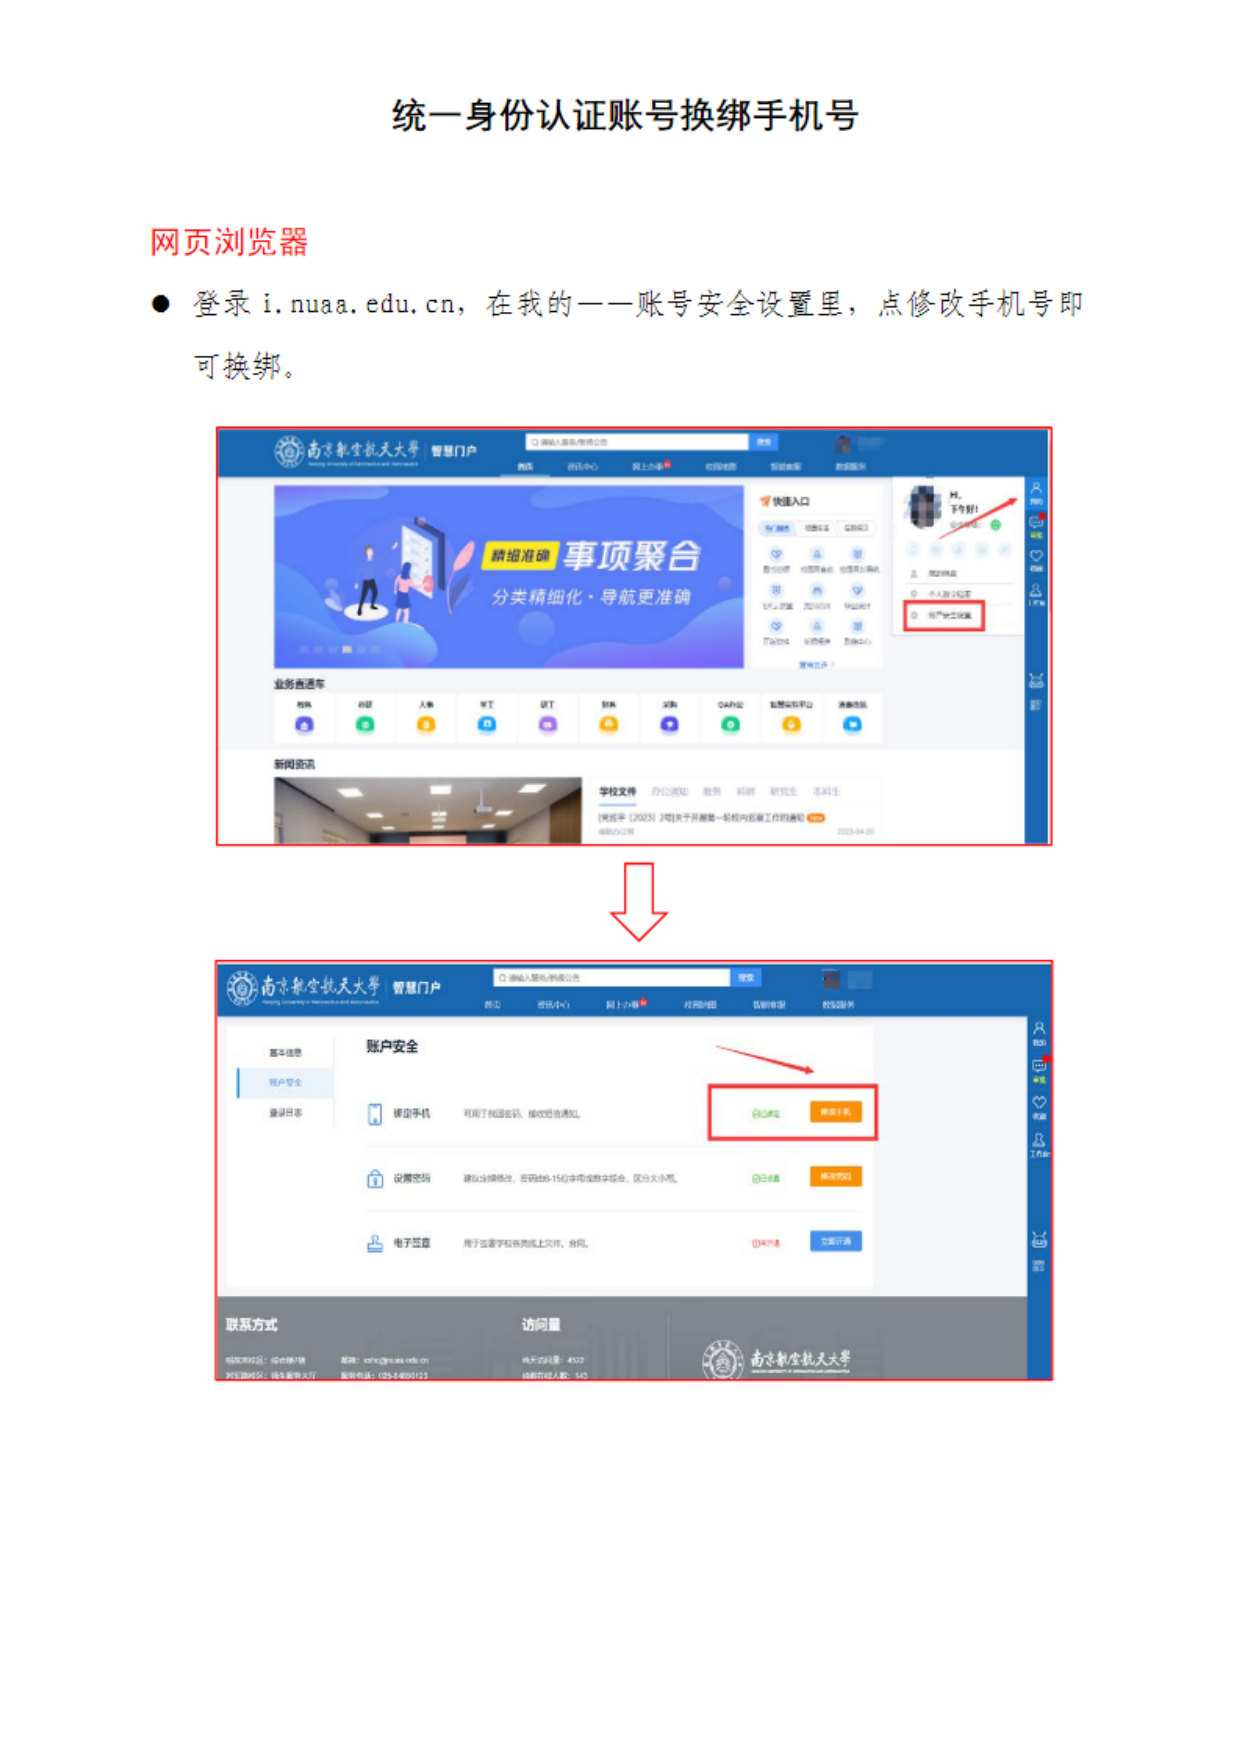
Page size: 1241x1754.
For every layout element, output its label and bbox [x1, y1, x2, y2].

picture [99, 32, 1142, 1492]
